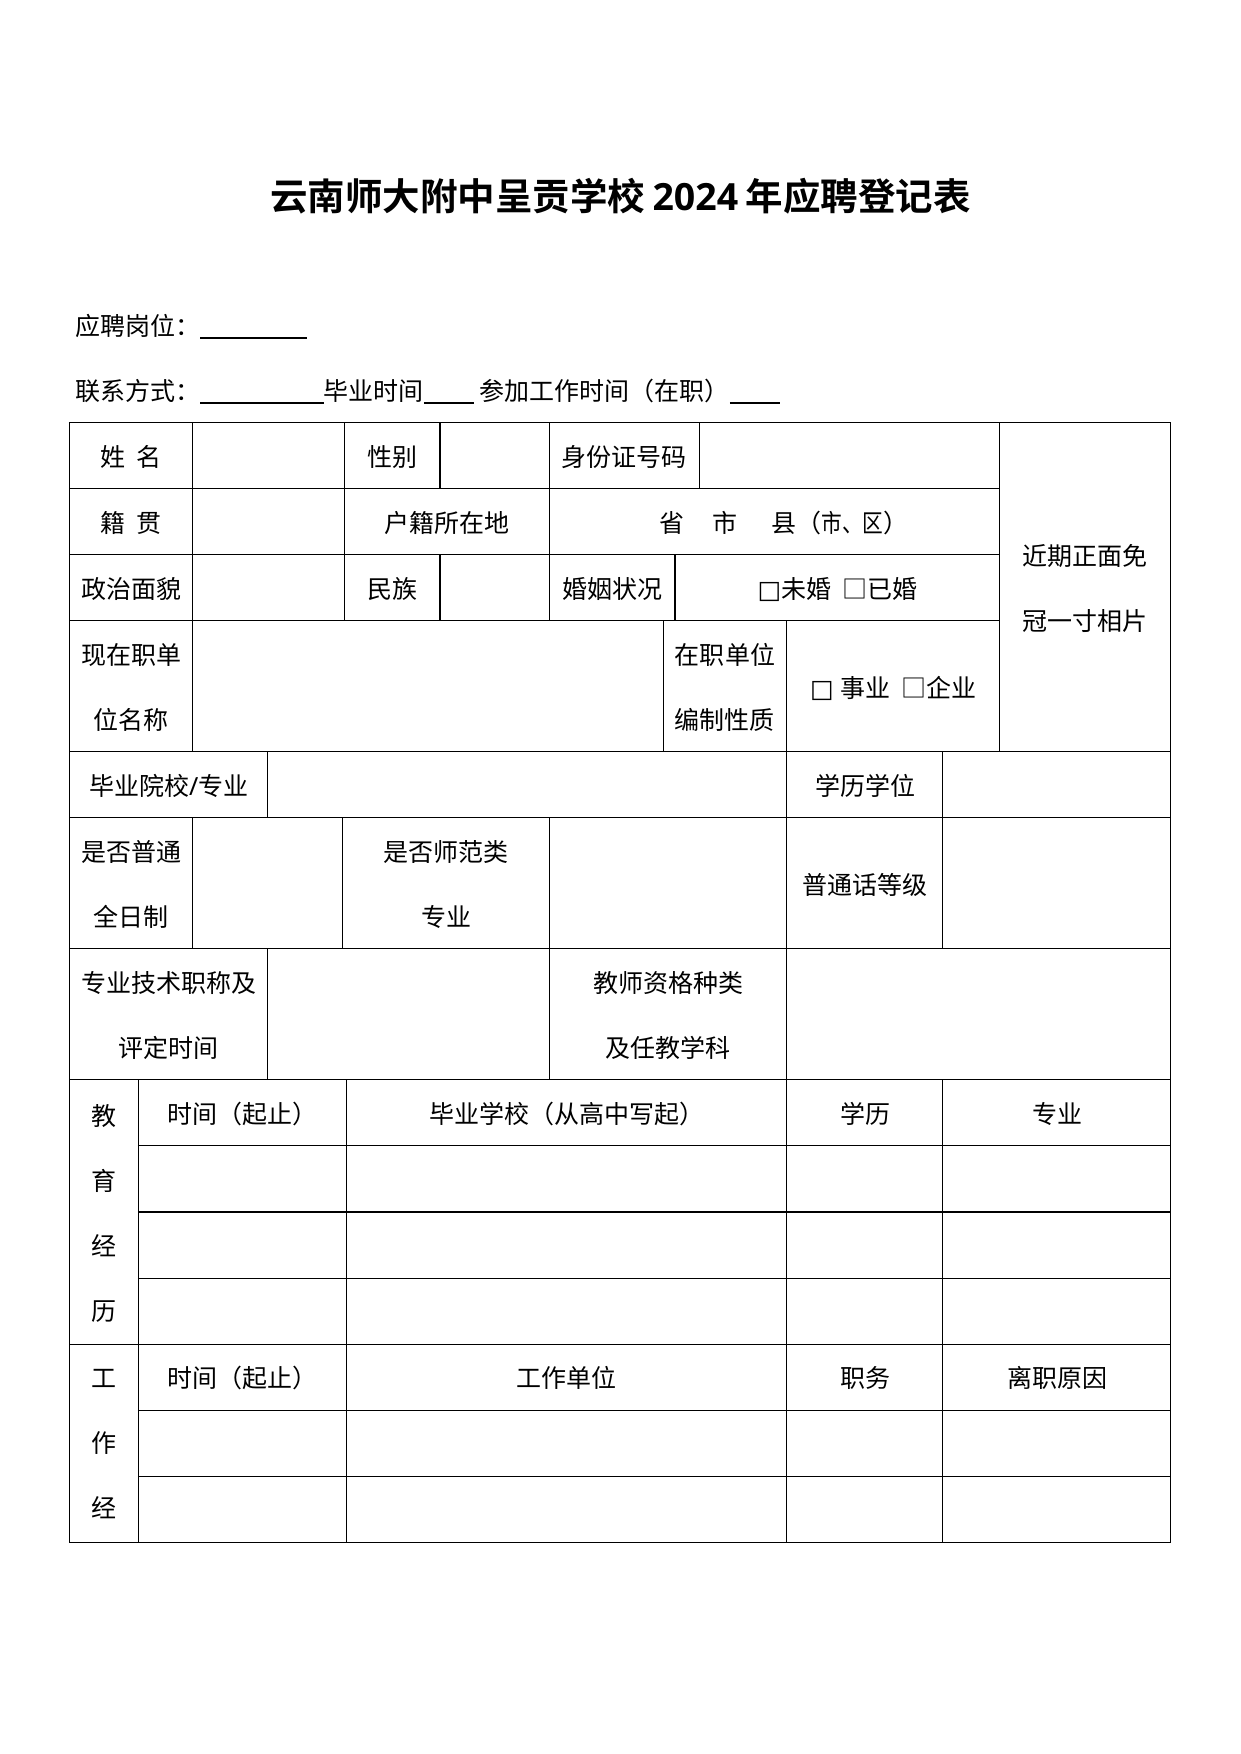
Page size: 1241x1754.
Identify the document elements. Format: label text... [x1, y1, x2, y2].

table_header [193, 423, 344, 488]
table_cell [347, 1279, 786, 1343]
table_header [441, 423, 549, 488]
table_cell 专业技术职称及评定时间 [70, 949, 267, 1079]
table_cell 时间（起止） [139, 1080, 346, 1145]
table_cell 婚姻状况 [550, 555, 674, 620]
table_cell [193, 555, 344, 620]
table_cell [347, 1477, 786, 1542]
table_cell [943, 1279, 1170, 1343]
table_cell 省 市 县（市、区） [550, 489, 999, 554]
table_cell 工作单位 [347, 1345, 786, 1409]
table_cell [193, 818, 342, 948]
table_header [700, 423, 999, 488]
table_cell [943, 752, 1170, 817]
table_cell [193, 621, 663, 751]
table_cell 现在职单位名称 [70, 621, 192, 751]
table_cell 是否师范类 专业 [343, 818, 549, 948]
table_cell 毕业学校（从高中写起） [347, 1080, 786, 1145]
table_cell [787, 949, 1170, 1079]
table_cell [268, 752, 786, 817]
table_cell [347, 1411, 786, 1476]
table_cell 教师资格种类 及任教学科 [550, 949, 786, 1079]
table_cell [943, 1146, 1170, 1211]
table_cell [787, 1213, 942, 1277]
table_cell 工作经历 [70, 1345, 138, 1542]
table_cell [268, 949, 549, 1079]
table_cell [787, 1477, 942, 1542]
table_cell 籍 贯 [70, 489, 192, 554]
table_cell [139, 1146, 346, 1211]
table_cell [441, 555, 549, 620]
table_cell 时间（起止） [139, 1345, 346, 1409]
table_cell □未婚 □已婚 [676, 555, 999, 620]
table_cell [787, 1146, 942, 1211]
table_cell [347, 1213, 786, 1277]
table_cell [943, 1411, 1170, 1476]
table_cell [943, 818, 1170, 948]
table_cell [943, 1213, 1170, 1277]
table_cell [139, 1213, 346, 1277]
table_cell 政治面貌 [70, 555, 192, 620]
text 联系方式： 毕业时间 参加工作时间（在职） [75, 357, 1053, 422]
table_cell 学历 [787, 1080, 942, 1145]
table_cell 离职原因 [943, 1345, 1170, 1409]
table_cell 普通话等级 [787, 818, 942, 948]
table_cell [347, 1146, 786, 1211]
table_cell 是否普通全日制 [70, 818, 192, 948]
table_cell 民族 [345, 555, 439, 620]
table_cell [943, 1477, 1170, 1542]
text 应聘岗位： [75, 292, 1053, 357]
table_cell □ 事业 □企业 [787, 621, 999, 751]
table_cell [193, 489, 344, 554]
table_cell [550, 818, 786, 948]
table_cell 学历学位 [787, 752, 942, 817]
table_header 姓 名 [70, 423, 192, 488]
table_cell 毕业院校/专业 [70, 752, 267, 817]
table_cell 教育经历 [70, 1080, 138, 1343]
table_header 性别 [345, 423, 439, 488]
table_cell 户籍所在地 [345, 489, 549, 554]
table_cell 职务 [787, 1345, 942, 1409]
table_cell [139, 1477, 346, 1542]
table_header 身份证号码 [550, 423, 699, 488]
table_header 近期正面免冠一寸相片 [1000, 423, 1170, 751]
table_cell [139, 1411, 346, 1476]
table_cell [139, 1279, 346, 1343]
table_cell [787, 1279, 942, 1343]
table_cell [787, 1411, 942, 1476]
text 云南师大附中呈贡学校2024年应聘登记表 [187, 162, 1053, 227]
table_cell 在职单位编制性质 [664, 621, 786, 751]
table_cell 专业 [943, 1080, 1170, 1145]
